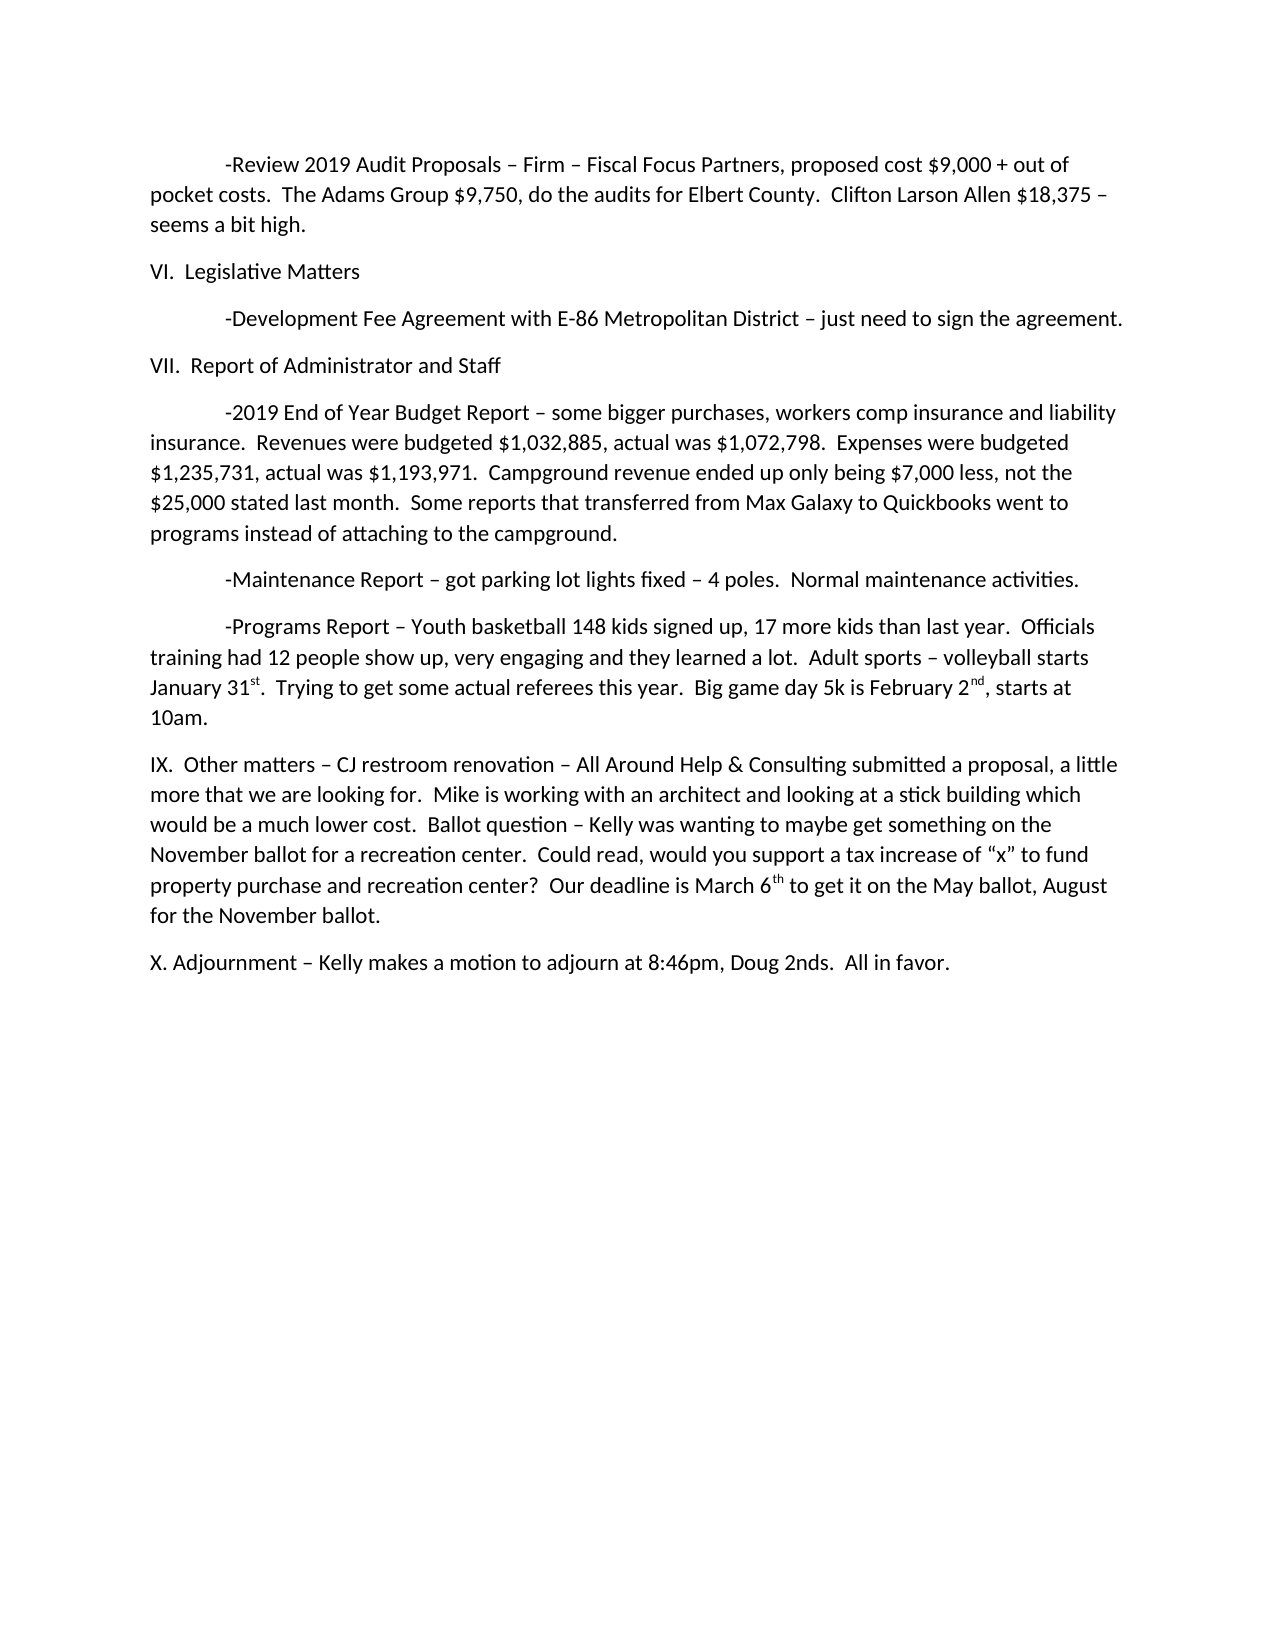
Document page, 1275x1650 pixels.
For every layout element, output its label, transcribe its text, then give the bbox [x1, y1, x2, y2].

text VI. Legislative Matters [150, 257, 1125, 285]
text X. Adjournment – Kelly makes a motion to adjourn at 8:46pm, Doug 2nds. All in favor. [150, 948, 1125, 976]
text -Development Fee Agreement with E-86 Metropolitan District – just need to sign the agreement. [150, 304, 1125, 332]
text VII. Report of Administrator and Staff [150, 351, 1125, 379]
text -Maintenance Report – got parking lot lights fixed – 4 poles. Normal maintenance activities. [150, 566, 1125, 594]
text -2019 End of Year Budget Report – some bigger purchases, workers comp insurance and liability insurance. Revenues were budgeted $1,032,885, actual was $1,072,798. Expenses were budgeted $1,235,731, actual was $1,193,971. Campground revenue ended up only being $7,000 less, not the $25,000 stated last month. Some reports that transferred from Max Galaxy to Quickbooks went to programs instead of attaching to the campground. [150, 398, 1125, 547]
text -Review 2019 Audit Proposals – Firm – Fiscal Focus Partners, proposed cost $9,000 + out of pocket costs. The Adams Group $9,750, do the audits for Elbert County. Clifton Larson Allen $18,375 – seems a bit high. [150, 150, 1125, 238]
text -Programs Report – Youth basketball 148 kids signed up, 17 more kids than last year. Officials training had 12 people show up, very engaging and they learned a lot. Adult sports – volleyball starts January 31st. Trying to get some actual referees this year. Big game day 5k is February 2nd, starts at 10am. [150, 612, 1125, 731]
text IX. Other matters – CJ restroom renovation – All Around Help & Consulting submitted a proposal, a little more that we are looking for. Mike is working with an architect and looking at a stick building which would be a much lower cost. Ballot question – Kelly was wanting to maybe get something on the November ballot for a recreation center. Could read, would you support a tax increase of “x” to fund property purchase and recreation center? Our deadline is March 6th to get it on the May ballot, August for the November ballot. [150, 750, 1125, 929]
